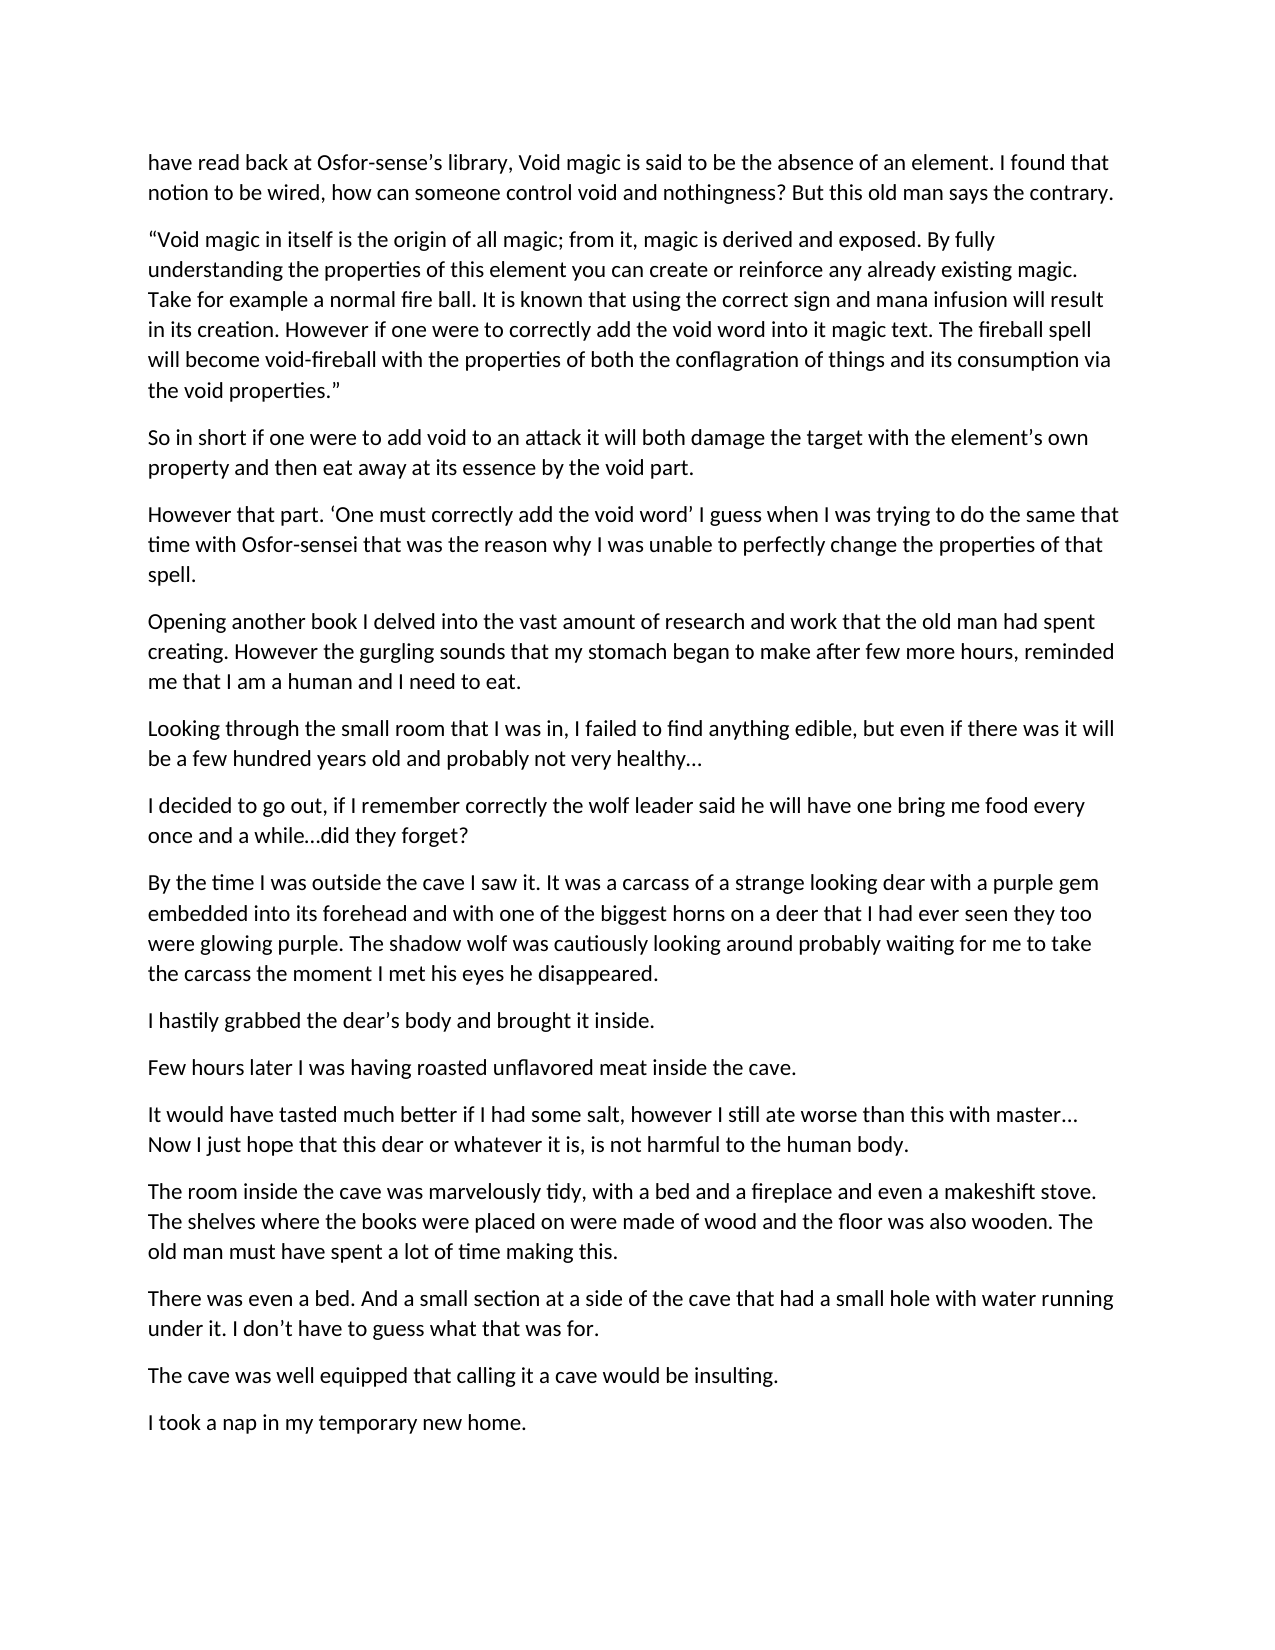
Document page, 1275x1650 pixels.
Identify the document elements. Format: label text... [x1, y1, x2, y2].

text I hastily grabbed the dear’s body and brought it inside. [148, 1006, 1127, 1034]
text I decided to go out, if I remember correctly the wolf leader said he will have one bring me food every once and a while…did they forget? [148, 791, 1127, 849]
text Few hours later I was having roasted unflavored meat inside the cave. [148, 1053, 1127, 1081]
text I took a nap in my temporary new home. [148, 1408, 1127, 1436]
text The cave was well equipped that calling it a cave would be insulting. [148, 1361, 1127, 1389]
text It would have tasted much better if I had some salt, however I still ate worse than this with master... Now I just hope that this dear or whatever it is, is not harmful to the human body. [148, 1100, 1127, 1158]
text By the time I was outside the cave I saw it. It was a carcass of a strange looking dear with a purple gem embedded into its forehead and with one of the biggest horns on a deer that I had ever seen they too were glowing purple. The shadow wolf was cautiously looking around probably waiting for me to take the carcass the moment I met his eyes he disappeared. [148, 868, 1127, 987]
text The room inside the cave was marvelously tidy, with a bed and a fireplace and even a makeshift stove. The shelves where the books were placed on were made of wood and the floor was also wooden. The old man must have spent a lot of time making this. [148, 1177, 1127, 1265]
text Looking through the small room that I was in, I failed to find anything edible, but even if there was it will be a few hundred years old and probably not very healthy… [148, 714, 1127, 772]
text So in short if one were to add void to an attack it will both damage the target with the element’s own property and then eat away at its essence by the void part. [148, 423, 1127, 481]
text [148, 148, 1127, 206]
text However that part. ‘One must correctly add the void word’ I guess when I was trying to do the same that time with Osfor-sensei that was the reason why I was unable to perfectly change the properties of that spell. [148, 500, 1127, 588]
text There was even a bed. And a small section at a side of the cave that had a small hole with water running under it. I don’t have to guess what that was for. [148, 1284, 1127, 1342]
text “Void magic in itself is the origin of all magic; from it, magic is derived and exposed. By fully understanding the properties of this element you can create or reinforce any already existing magic. Take for example a normal fire ball. It is known that using the correct sign and mana infusion will result in its creation. However if one were to correctly add the void word into it magic text. The fireball spell will become void-fireball with the properties of both the conflagration of things and its consumption via the void properties.” [148, 225, 1127, 404]
text Opening another book I delved into the vast amount of research and work that the old man had spent creating. However the gurgling sounds that my stomach began to make after few more hours, reminded me that I am a human and I need to eat. [148, 607, 1127, 695]
